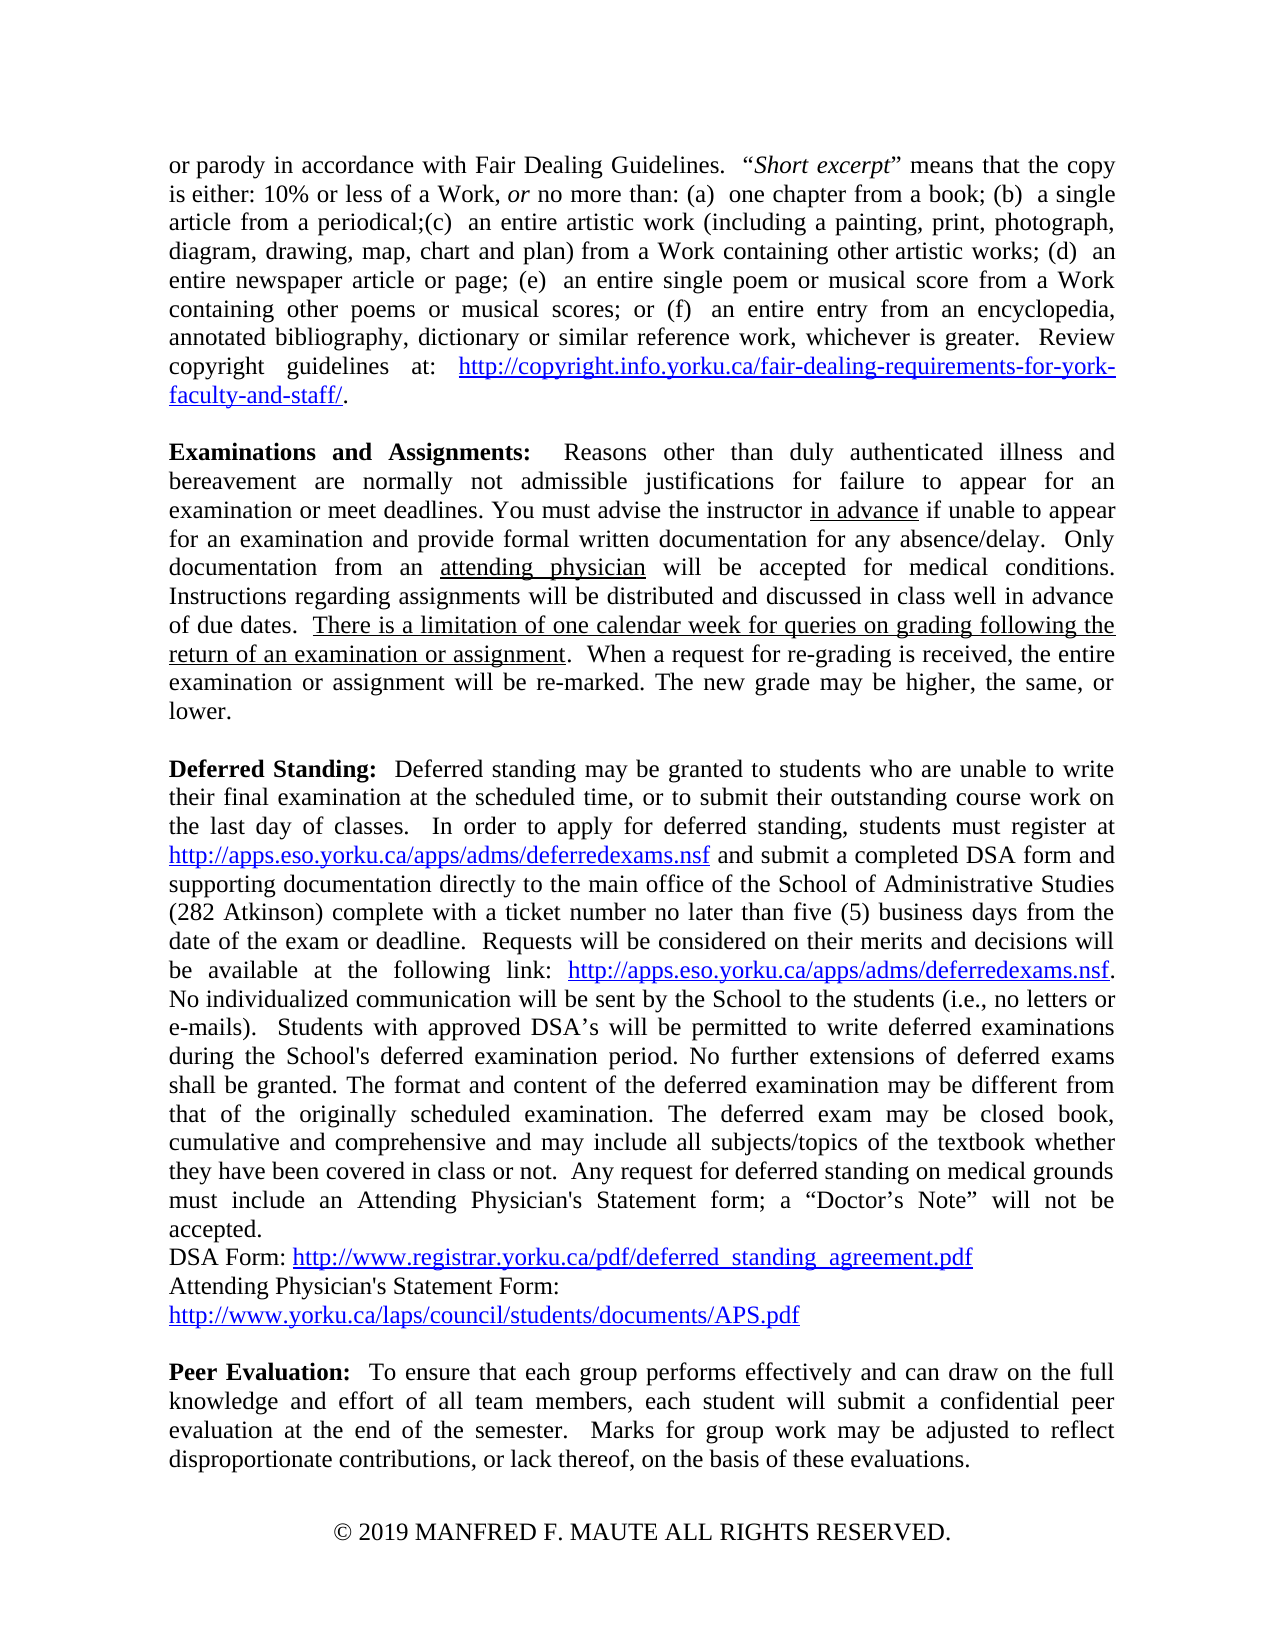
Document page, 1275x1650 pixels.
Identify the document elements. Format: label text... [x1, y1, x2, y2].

text Attending Physician's Statement Form: [169, 1271, 1116, 1300]
text http://www.yorku.ca/laps/council/students/documents/APS.pdf [169, 1300, 1116, 1329]
text DSA Form: http://www.registrar.yorku.ca/pdf/deferred_standing_agreement.pdf [169, 1242, 1116, 1271]
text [169, 150, 1116, 409]
text Deferred Standing: Deferred standing may be granted to students who are unable to write their final examination at the scheduled time, or to submit their outstanding course work on the last day of classes. In order to apply for deferred standing, students must register at http://apps.eso.yorku.ca/apps/adms/deferredexams.nsf and submit a completed DSA form and supporting documentation directly to the main office of the School of Administrative Studies (282 Atkinson) complete with a ticket number no later than five (5) business days from the date of the exam or deadline. Requests will be considered on their merits and decisions will be available at the following link: http://apps.eso.yorku.ca/apps/adms/deferredexams.nsf. No individualized communication will be sent by the School to the students (i.e., no letters or e-mails). Students with approved DSA’s will be permitted to write deferred examinations during the School's deferred examination period. No further extensions of deferred exams shall be granted. The format and content of the deferred examination may be different from that of the originally scheduled examination. The deferred exam may be closed book, cumulative and comprehensive and may include all subjects/topics of the textbook whether they have been covered in class or not. Any request for deferred standing on medical grounds must include an Attending Physician's Statement form; a “Doctor’s Note” will not be accepted. [169, 754, 1116, 1242]
text Examinations and Assignments: Reasons other than duly authenticated illness and bereavement are normally not admissible justifications for failure to appear for an examination or meet deadlines. You must advise the instructor in advance if unable to appear for an examination and provide formal written documentation for any absence/delay. Only documentation from an attending physician will be accepted for medical conditions. Instructions regarding assignments will be distributed and discussed in class well in advance of due dates. There is a limitation of one calendar week for queries on grading following the return of an examination or assignment. When a request for re-grading is received, the entire examination or assignment will be re-marked. The new grade may be higher, the same, or lower. [169, 437, 1116, 725]
text Peer Evaluation: To ensure that each group performs effectively and can draw on the full knowledge and effort of all team members, each student will submit a confidential peer evaluation at the end of the semester. Marks for group work may be adjusted to reflect disproportionate contributions, or lack thereof, on the basis of these evaluations. [169, 1357, 1116, 1472]
